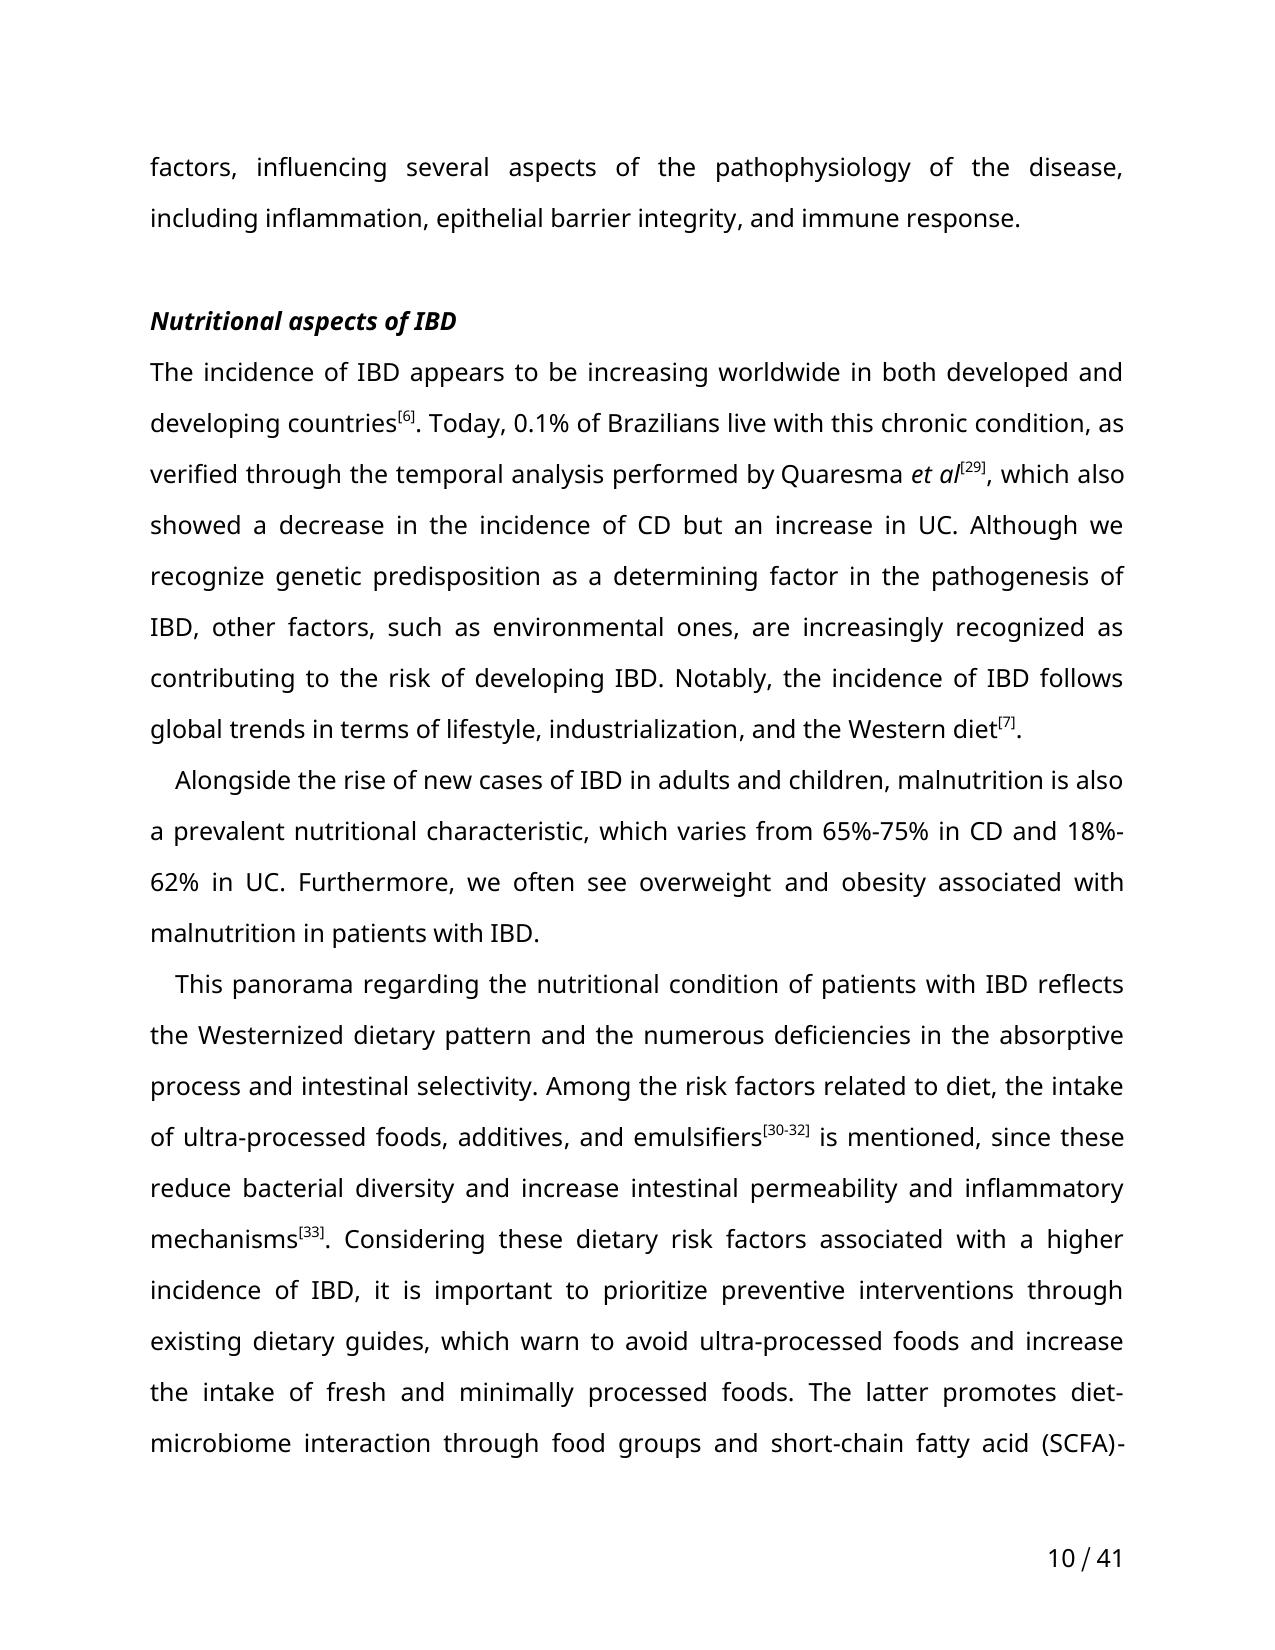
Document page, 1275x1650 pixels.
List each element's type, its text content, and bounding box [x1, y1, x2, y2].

text Alongside the rise of new cases of IBD in adults and children, malnutrition is also a prevalent nutritional characteristic, which varies from 65%-75% in CD and 18%-62% in UC. Furthermore, we often see overweight and obesity associated with malnutrition in patients with IBD. [150, 762, 1125, 950]
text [150, 150, 1125, 235]
text Nutritional aspects of IBD [150, 303, 1125, 337]
text The incidence of IBD appears to be increasing worldwide in both developed and developing countries[6]. Today, 0.1% of Brazilians live with this chronic condition, as verified through the temporal analysis performed by Quaresma et al[29], which also showed a decrease in the incidence of CD but an increase in UC. Although we recognize genetic predisposition as a determining factor in the pathogenesis of IBD, other factors, such as environmental ones, are increasingly recognized as contributing to the risk of developing IBD. Notably, the incidence of IBD follows global trends in terms of lifestyle, industrialization, and the Western diet[7]. [150, 354, 1125, 746]
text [150, 967, 1125, 1460]
